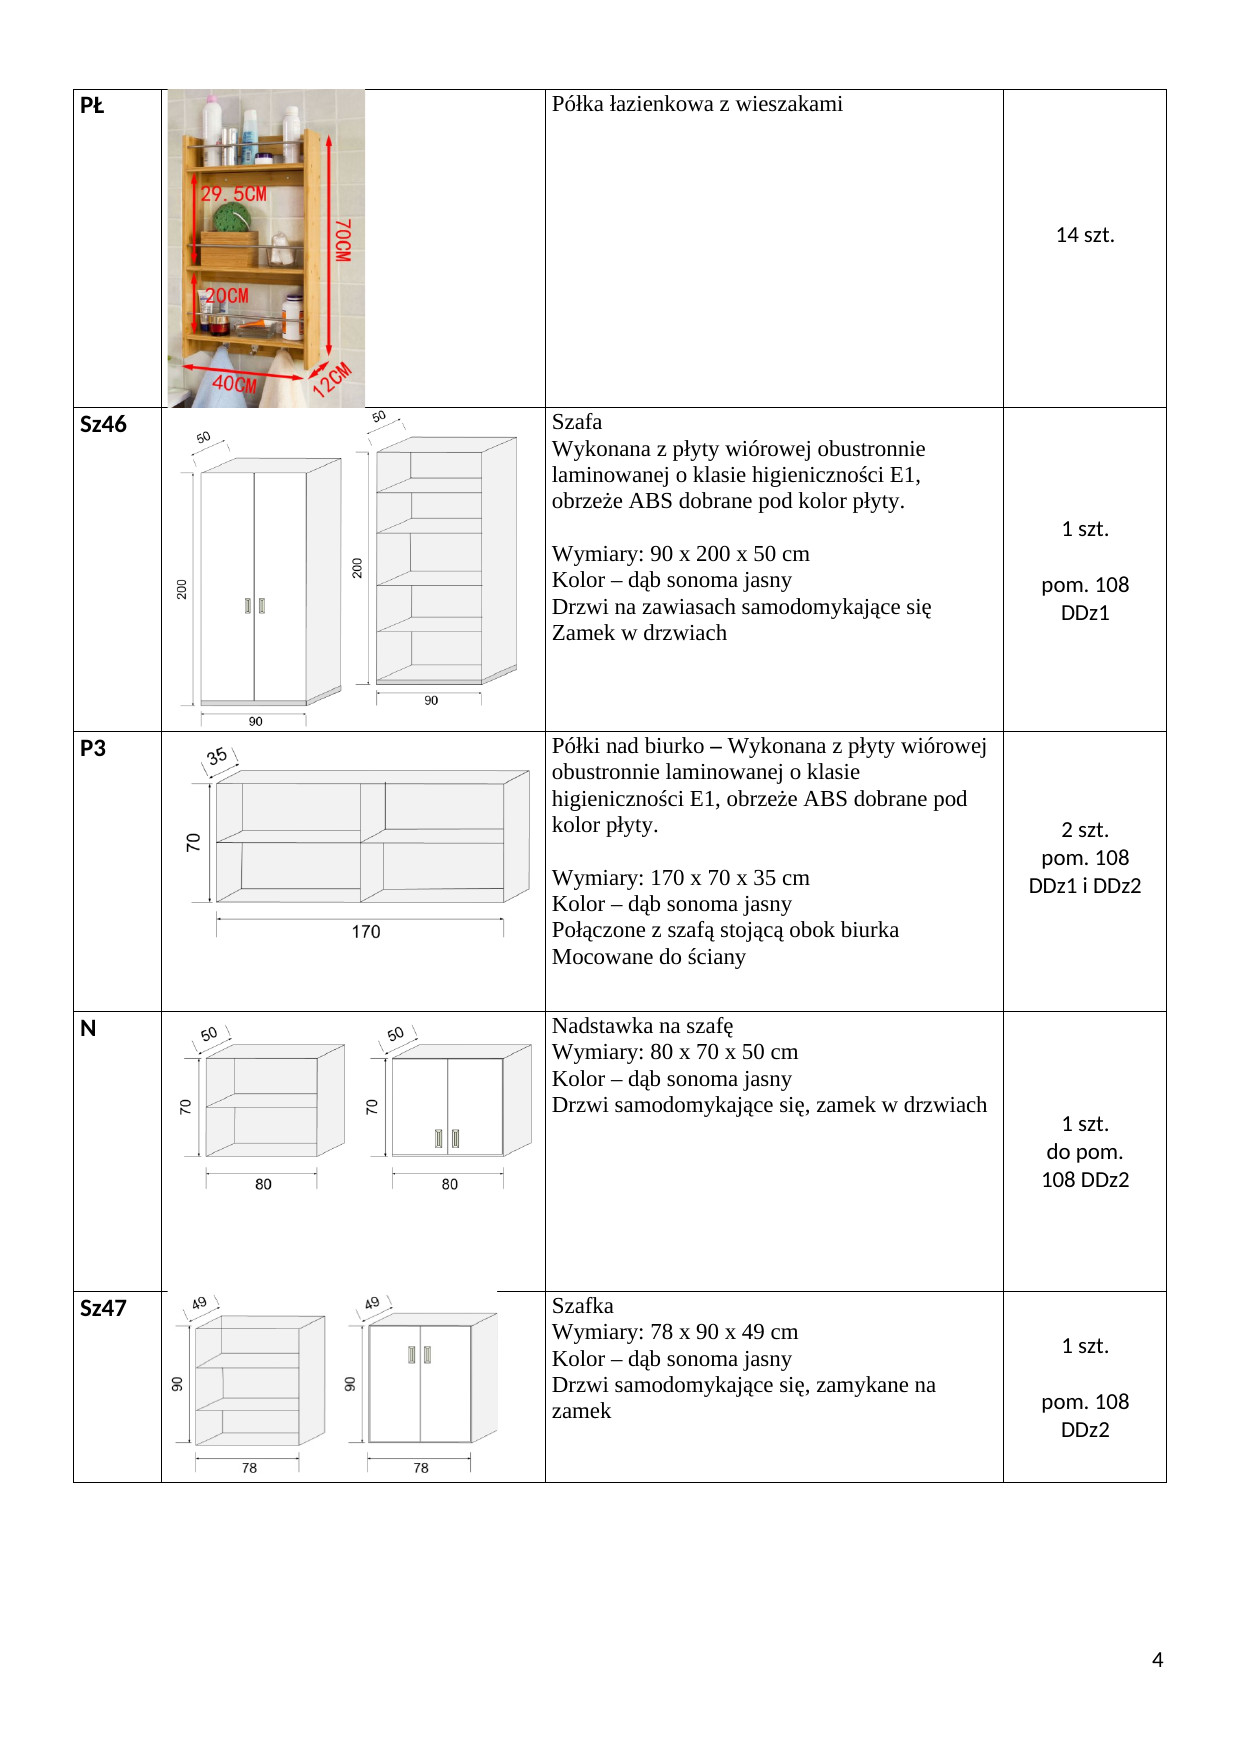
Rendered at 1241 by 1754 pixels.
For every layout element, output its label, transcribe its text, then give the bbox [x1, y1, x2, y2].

picture [167, 1291, 498, 1477]
table_cell [540, 408, 545, 731]
picture [167, 89, 540, 731]
table_cell [162, 732, 545, 1011]
table_cell Sz46 [74, 408, 161, 731]
picture [167, 732, 540, 959]
table_cell Sz47 [74, 1292, 161, 1482]
table_cell [162, 1292, 545, 1482]
table_cell 1 szt. pom. 108 DDz2 [1004, 1292, 1166, 1482]
table_cell 14 szt. [1004, 90, 1166, 407]
table_cell Szafa Wykonana z płyty wiórowej obustronnie laminowanej o klasie higieniczności E1, obrzeże ABS dobrane pod kolor płyty. Wymiary: 90 x 200 x 50 cm Kolor – dąb sonoma jasny Drzwi na zawiasach samodomykające się Zamek w drzwiach [546, 408, 1003, 731]
table_cell Nadstawka na szafę Wymiary: 80 x 70 x 50 cm Kolor – dąb sonoma jasny Drzwi samodomykające się, zamek w drzwiach [546, 1012, 1003, 1291]
table_cell Półki nad biurko – Wykonana z płyty wiórowej obustronnie laminowanej o klasie higieniczności E1, obrzeże ABS dobrane pod kolor płyty. Wymiary: 170 x 70 x 35 cm Kolor – dąb sonoma jasny Połączone z szafą stojącą obok biurka Mocowane do ściany [546, 732, 1003, 1011]
table_cell 2 szt. pom. 108 DDz1 i DDz2 [1004, 732, 1166, 1011]
table_cell [162, 1012, 545, 1291]
table_cell [162, 90, 167, 407]
table_cell 1 szt. do pom. 108 DDz2 [1004, 1012, 1166, 1291]
table_cell Półka łazienkowa z wieszakami [546, 90, 1003, 407]
table_cell [162, 408, 167, 731]
table_cell PŁ [74, 90, 161, 407]
picture [167, 1012, 540, 1196]
table_cell [365, 90, 545, 407]
table_cell P3 [74, 732, 161, 1011]
table_cell 1 szt. pom. 108 DDz1 [1004, 408, 1166, 731]
table_cell N [74, 1012, 161, 1291]
table_cell Szafka Wymiary: 78 x 90 x 49 cm Kolor – dąb sonoma jasny Drzwi samodomykające się, zamykane na zamek [546, 1292, 1003, 1482]
